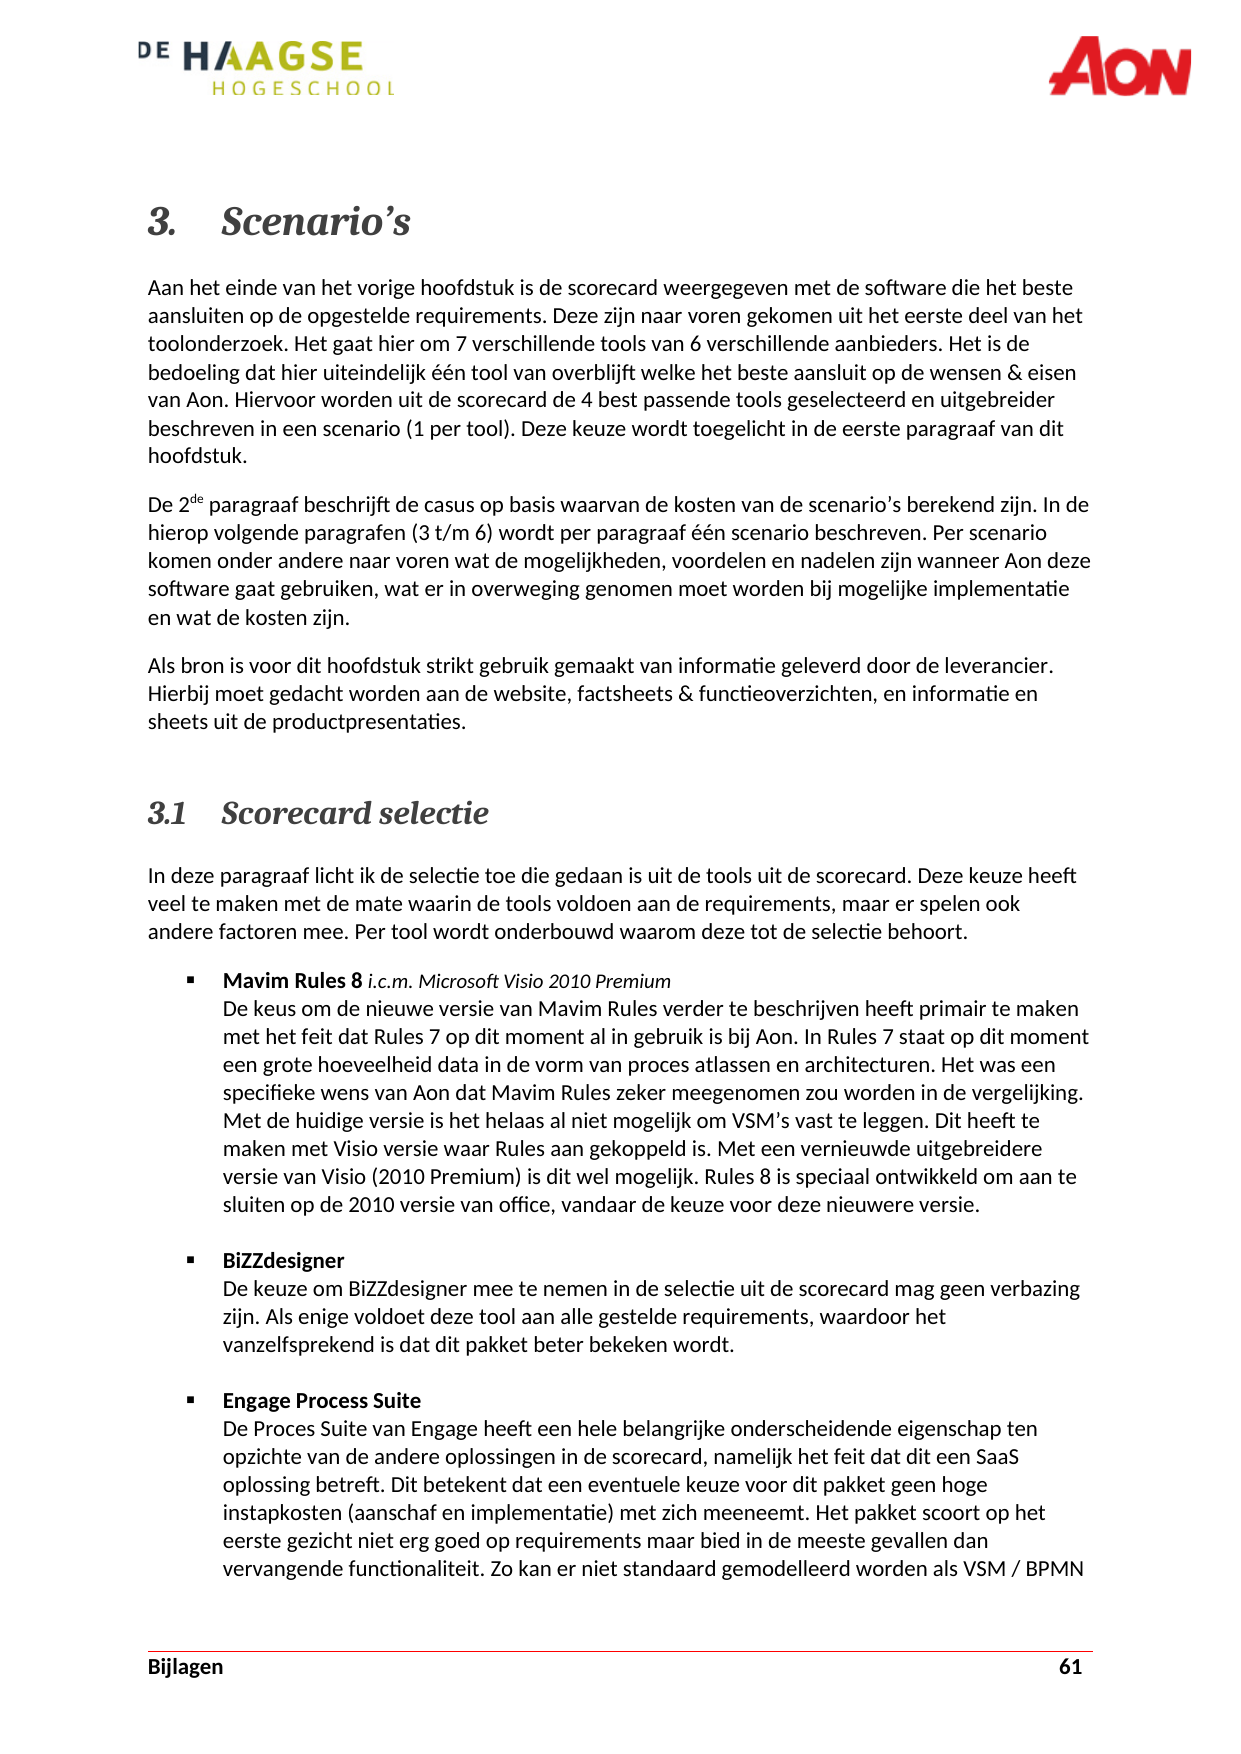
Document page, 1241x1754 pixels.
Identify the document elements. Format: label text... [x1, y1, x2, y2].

list Mavim Rules 8 i.c.m. Microsoft Visio 2010 Premium De keus om de nieuwe versie van Mavim Rules verder te beschrijven heeft primair te maken met het feit dat Rules 7 op dit moment al in gebruik is bij Aon. In Rules 7 staat op dit moment een grote hoeveelheid data in de vorm van proces atlassen en architecturen. Het was een specifieke wens van Aon dat Mavim Rules zeker meegenomen zou worden in de vergelijking. Met de huidige versie is het helaas al niet mogelijk om VSM’s vast te leggen. Dit heeft te maken met Visio versie waar Rules aan gekoppeld is. Met een vernieuwde uitgebreidere versie van Visio (2010 Premium) is dit wel mogelijk. Rules 8 is speciaal ontwikkeld om aan te sluiten op de 2010 versie van office, vandaar de keuze voor deze nieuwere versie. [185, 966, 1093, 1246]
text 3.1 Scorecard selectie In deze paragraaf licht ik de selectie toe die gedaan is uit de tools uit de scorecard. Deze keuze heeft veel te maken met de mate waarin de tools voldoen aan de requirements, maar er spelen ook andere factoren mee. Per tool wordt onderbouwd waarom deze tot de selectie behoort. [148, 756, 1093, 945]
text Aan het einde van het vorige hoofdstuk is de scorecard weergegeven met de software die het beste aansluiten op de opgestelde requirements. Deze zijn naar voren gekomen uit het eerste deel van het toolonderzoek. Het gaat hier om 7 verschillende tools van 6 verschillende aanbieders. Het is de bedoeling dat hier uiteindelijk één tool van overblijft welke het beste aansluit op de wensen & eisen van Aon. Hiervoor worden uit de scorecard de 4 best passende tools geselecteerd en uitgebreider beschreven in een scenario (1 per tool). Deze keuze wordt toegelicht in de eerste paragraaf van dit hoofdstuk. [148, 246, 1093, 470]
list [185, 1386, 1093, 1582]
picture [137, 41, 394, 94]
picture [1047, 36, 1190, 94]
text De 2de paragraaf beschrijft de casus op basis waarvan de kosten van de scenario’s berekend zijn. In de hierop volgende paragrafen (3 t/m 6) wordt per paragraaf één scenario beschreven. Per scenario komen onder andere naar voren wat de mogelijkheden, voordelen en nadelen zijn wanneer Aon deze software gaat gebruiken, wat er in overweging genomen moet worden bij mogelijke implementatie en wat de kosten zijn. [148, 491, 1093, 631]
text Als bron is voor dit hoofdstuk strikt gebruik gemaakt van informatie geleverd door de leverancier. Hierbij moet gedacht worden aan de website, factsheets & functieoverzichten, en informatie en sheets uit de productpresentaties. [148, 651, 1093, 736]
list BiZZdesigner De keuze om BiZZdesigner mee te nemen in de selectie uit de scorecard mag geen verbazing zijn. Als enige voldoet deze tool aan alle gestelde requirements, waardoor het vanzelfsprekend is dat dit pakket beter bekeken wordt. [185, 1246, 1093, 1386]
subtitle 3. Scenario’s [148, 198, 1093, 246]
